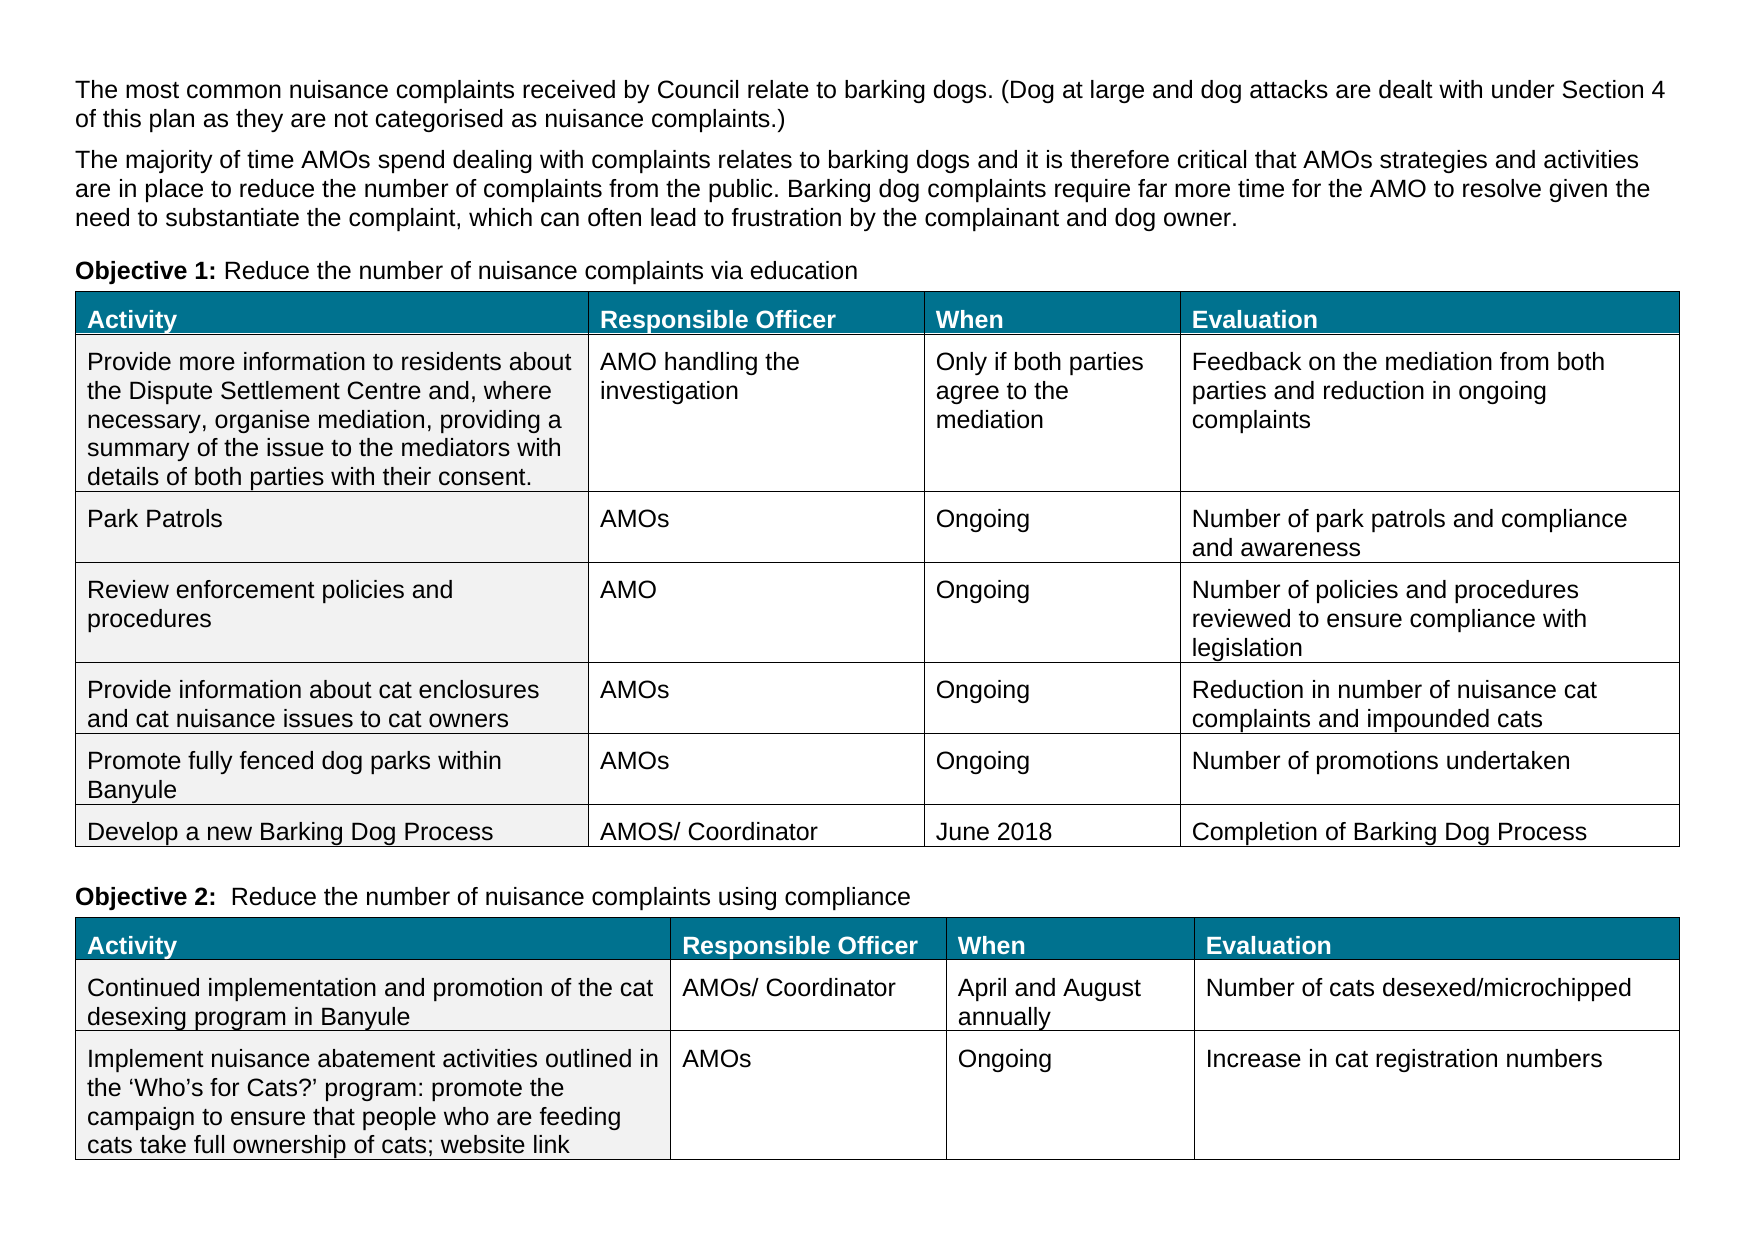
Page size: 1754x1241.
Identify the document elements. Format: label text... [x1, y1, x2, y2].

table_cell Implement nuisance abatement activities outlined in the ‘Who’s for Cats?’ program: promote the campaign to ensure that people who are feeding cats take full ownership of cats; website link [76, 1031, 670, 1159]
table_cell AMOs [589, 663, 924, 733]
table_header Activity [76, 918, 670, 959]
table_cell Continued implementation and promotion of the cat desexing program in Banyule [76, 960, 670, 1030]
text The most common nuisance complaints received by Council relate to barking dogs. (Dog at large and dog attacks are dealt with under Section 4 of this plan as they are not categorised as nuisance complaints.) [75, 75, 1679, 132]
table_cell AMOs [589, 492, 924, 562]
table_cell Ongoing [947, 1031, 1194, 1159]
table_cell Ongoing [925, 734, 1180, 804]
table_cell AMOS/ Coordinator [589, 805, 924, 846]
table_header When [925, 292, 1180, 333]
table_cell AMOs [589, 734, 924, 804]
table_header Evaluation [1195, 918, 1679, 959]
table_header Evaluation [1181, 292, 1679, 333]
table_header Responsible Officer [671, 918, 946, 959]
table_cell Completion of Barking Dog Process [1181, 805, 1679, 846]
table_cell Provide information about cat enclosures and cat nuisance issues to cat owners [76, 663, 588, 733]
table_cell Develop a new Barking Dog Process [76, 805, 588, 846]
table_cell Reduction in number of nuisance cat complaints and impounded cats [1181, 663, 1679, 733]
table_cell Ongoing [925, 663, 1180, 733]
table_cell Number of park patrols and compliance and awareness [1181, 492, 1679, 562]
table_cell AMOs/ Coordinator [671, 960, 946, 1030]
table_cell Provide more information to residents about the Dispute Settlement Centre and, where necessary, organise mediation, providing a summary of the issue to the mediators with details of both parties with their consent. [76, 335, 588, 491]
table_cell Increase in cat registration numbers [1195, 1031, 1679, 1159]
table_header Responsible Officer [589, 292, 924, 333]
text The majority of time AMOs spend dealing with complaints relates to barking dogs and it is therefore critical that AMOs strategies and activities are in place to reduce the number of complaints from the public. Barking dog complaints require far more time for the AMO to resolve given the need to substantiate the complaint, which can often lead to frustration by the complainant and dog owner. [75, 145, 1679, 231]
table_cell Number of policies and procedures reviewed to ensure compliance with legislation [1181, 563, 1679, 662]
table_header Activity [76, 292, 588, 333]
text Objective 2: Reduce the number of nuisance complaints using compliance [75, 882, 1679, 911]
table_cell Park Patrols [76, 492, 588, 562]
table_cell Number of promotions undertaken [1181, 734, 1679, 804]
table_cell AMO handling the investigation [589, 335, 924, 491]
table_cell June 2018 [925, 805, 1180, 846]
table_cell Only if both parties agree to the mediation [925, 335, 1180, 491]
table_cell Promote fully fenced dog parks within Banyule [76, 734, 588, 804]
text Objective 1: Reduce the number of nuisance complaints via education [75, 256, 1679, 285]
table_cell Ongoing [925, 563, 1180, 662]
table_cell AMO [589, 563, 924, 662]
table_cell Ongoing [925, 492, 1180, 562]
table_header When [947, 918, 1194, 959]
table_cell Number of cats desexed/microchipped [1195, 960, 1679, 1030]
table_cell Feedback on the mediation from both parties and reduction in ongoing complaints [1181, 335, 1679, 491]
table_cell April and August annually [947, 960, 1194, 1030]
table_cell Review enforcement policies and procedures [76, 563, 588, 662]
table_cell AMOs [671, 1031, 946, 1159]
